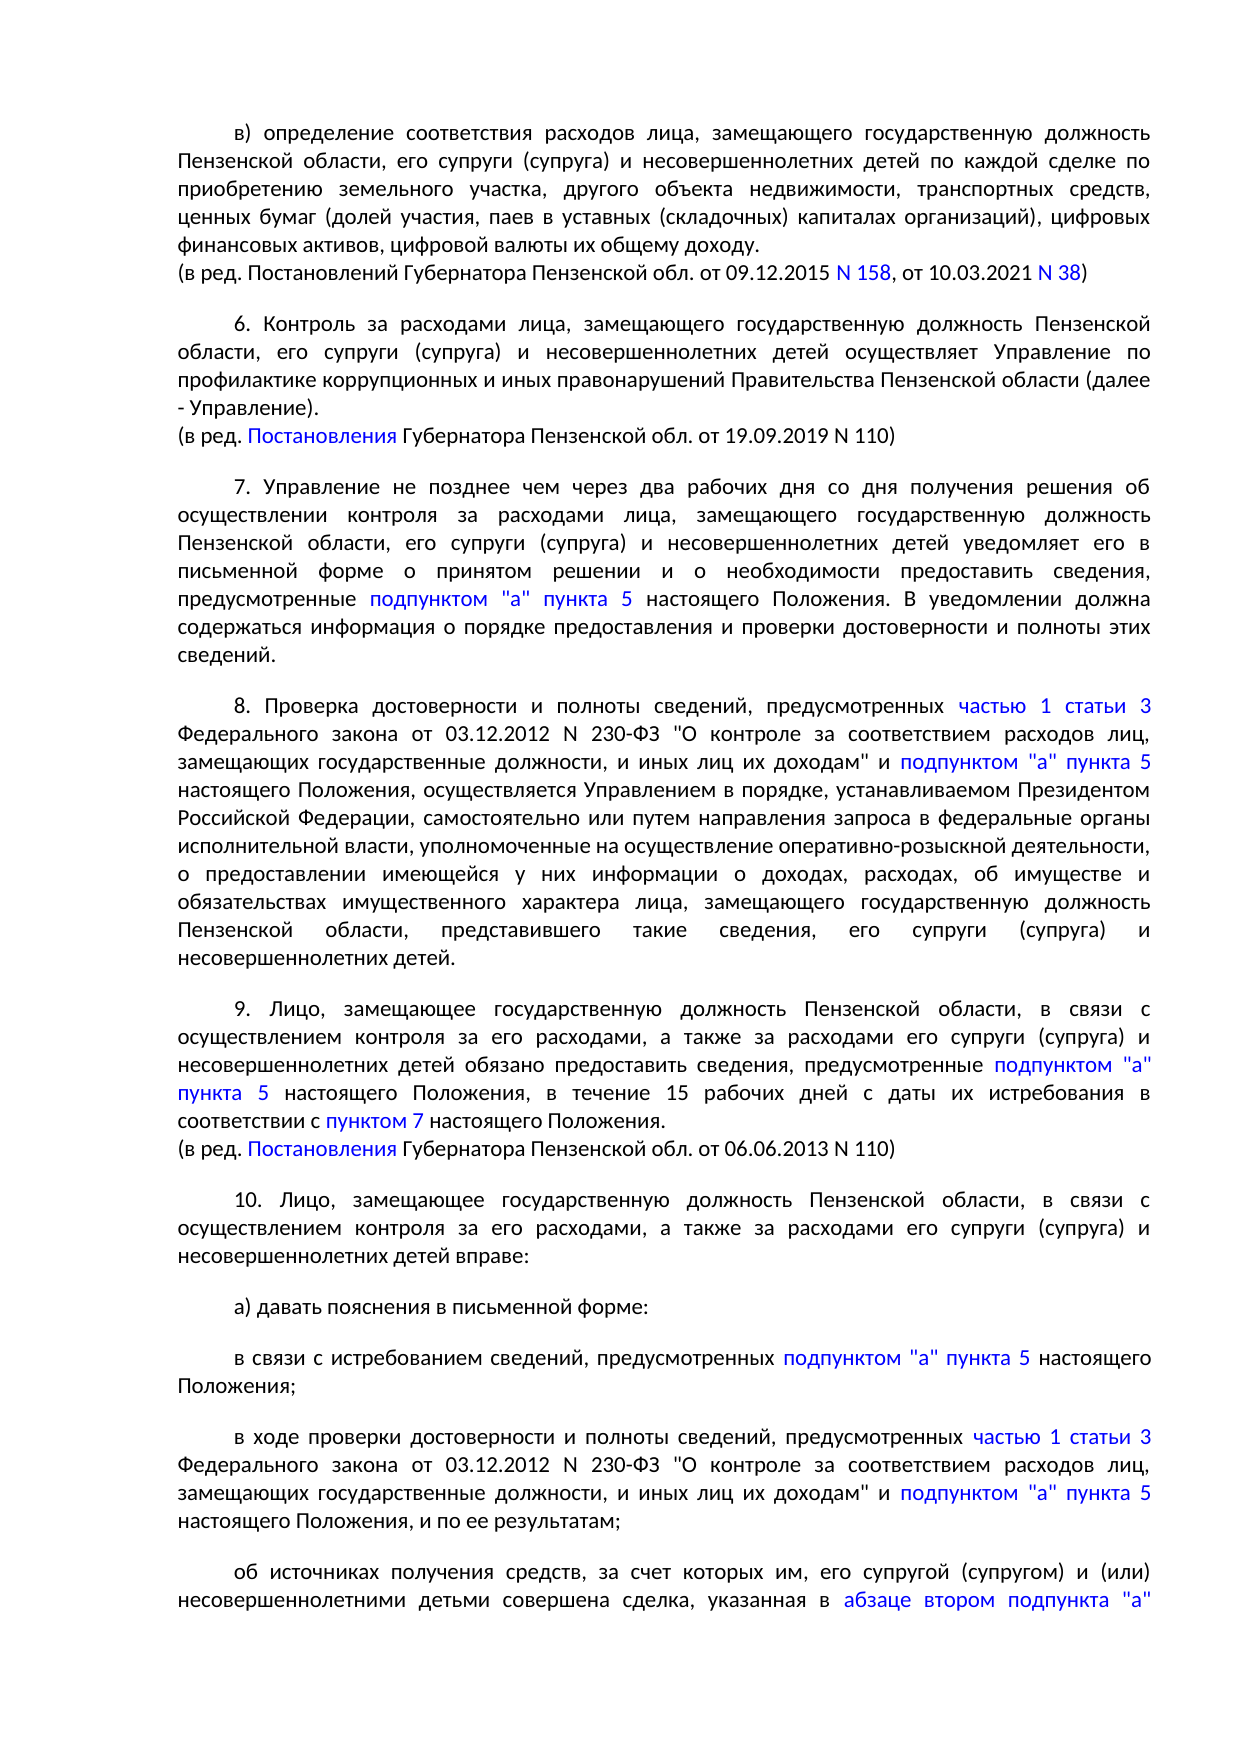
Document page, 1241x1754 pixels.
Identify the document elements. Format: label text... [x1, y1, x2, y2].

text 10. Лицо, замещающее государственную должность Пензенской области, в связи с осуществлением контроля за его расходами, а также за расходами его супруги (супруга) и несовершеннолетних детей вправе: [177, 1185, 1152, 1269]
text 8. Проверка достоверности и полноты сведений, предусмотренных частью 1 статьи 3 Федерального закона от 03.12.2012 N 230-ФЗ "О контроле за соответствием расходов лиц, замещающих государственные должности, и иных лиц их доходам" и подпунктом "а" пункта 5 настоящего Положения, осуществляется Управлением в порядке, устанавливаемом Президентом Российской Федерации, самостоятельно или путем направления запроса в федеральные органы исполнительной власти, уполномоченные на осуществление оперативно-розыскной деятельности, о предоставлении имеющейся у них информации о доходах, расходах, об имуществе и обязательствах имущественного характера лица, замещающего государственную должность Пензенской области, представившего такие сведения, его супруги (супруга) и несовершеннолетних детей. [177, 691, 1152, 971]
text в связи с истребованием сведений, предусмотренных подпунктом "а" пункта 5 настоящего Положения; [177, 1343, 1152, 1399]
text в) определение соответствия расходов лица, замещающего государственную должность Пензенской области, его супруги (супруга) и несовершеннолетних детей по каждой сделке по приобретению земельного участка, другого объекта недвижимости, транспортных средств, ценных бумаг (долей участия, паев в уставных (складочных) капиталах организаций), цифровых финансовых активов, цифровой валюты их общему доходу. [177, 118, 1152, 258]
text (в ред. Постановлений Губернатора Пензенской обл. от 09.12.2015 N 158, от 10.03.2021 N 38) [177, 258, 1152, 286]
text 9. Лицо, замещающее государственную должность Пензенской области, в связи с осуществлением контроля за его расходами, а также за расходами его супруги (супруга) и несовершеннолетних детей обязано предоставить сведения, предусмотренные подпунктом "а" пункта 5 настоящего Положения, в течение 15 рабочих дней с даты их истребования в соответствии с пунктом 7 настоящего Положения. [177, 994, 1152, 1134]
text 7. Управление не позднее чем через два рабочих дня со дня получения решения об осуществлении контроля за расходами лица, замещающего государственную должность Пензенской области, его супруги (супруга) и несовершеннолетних детей уведомляет его в письменной форме о принятом решении и о необходимости предоставить сведения, предусмотренные подпунктом "а" пункта 5 настоящего Положения. В уведомлении должна содержаться информация о порядке предоставления и проверки достоверности и полноты этих сведений. [177, 472, 1152, 668]
text 6. Контроль за расходами лица, замещающего государственную должность Пензенской области, его супруги (супруга) и несовершеннолетних детей осуществляет Управление по профилактике коррупционных и иных правонарушений Правительства Пензенской области (далее - Управление). [177, 309, 1152, 421]
text в ходе проверки достоверности и полноты сведений, предусмотренных частью 1 статьи 3 Федерального закона от 03.12.2012 N 230-ФЗ "О контроле за соответствием расходов лиц, замещающих государственные должности, и иных лиц их доходам" и подпунктом "а" пункта 5 настоящего Положения, и по ее результатам; [177, 1422, 1152, 1534]
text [177, 1557, 1152, 1613]
text (в ред. Постановления Губернатора Пензенской обл. от 19.09.2019 N 110) [177, 421, 1152, 449]
text (в ред. Постановления Губернатора Пензенской обл. от 06.06.2013 N 110) [177, 1134, 1152, 1162]
text а) давать пояснения в письменной форме: [177, 1292, 1152, 1320]
